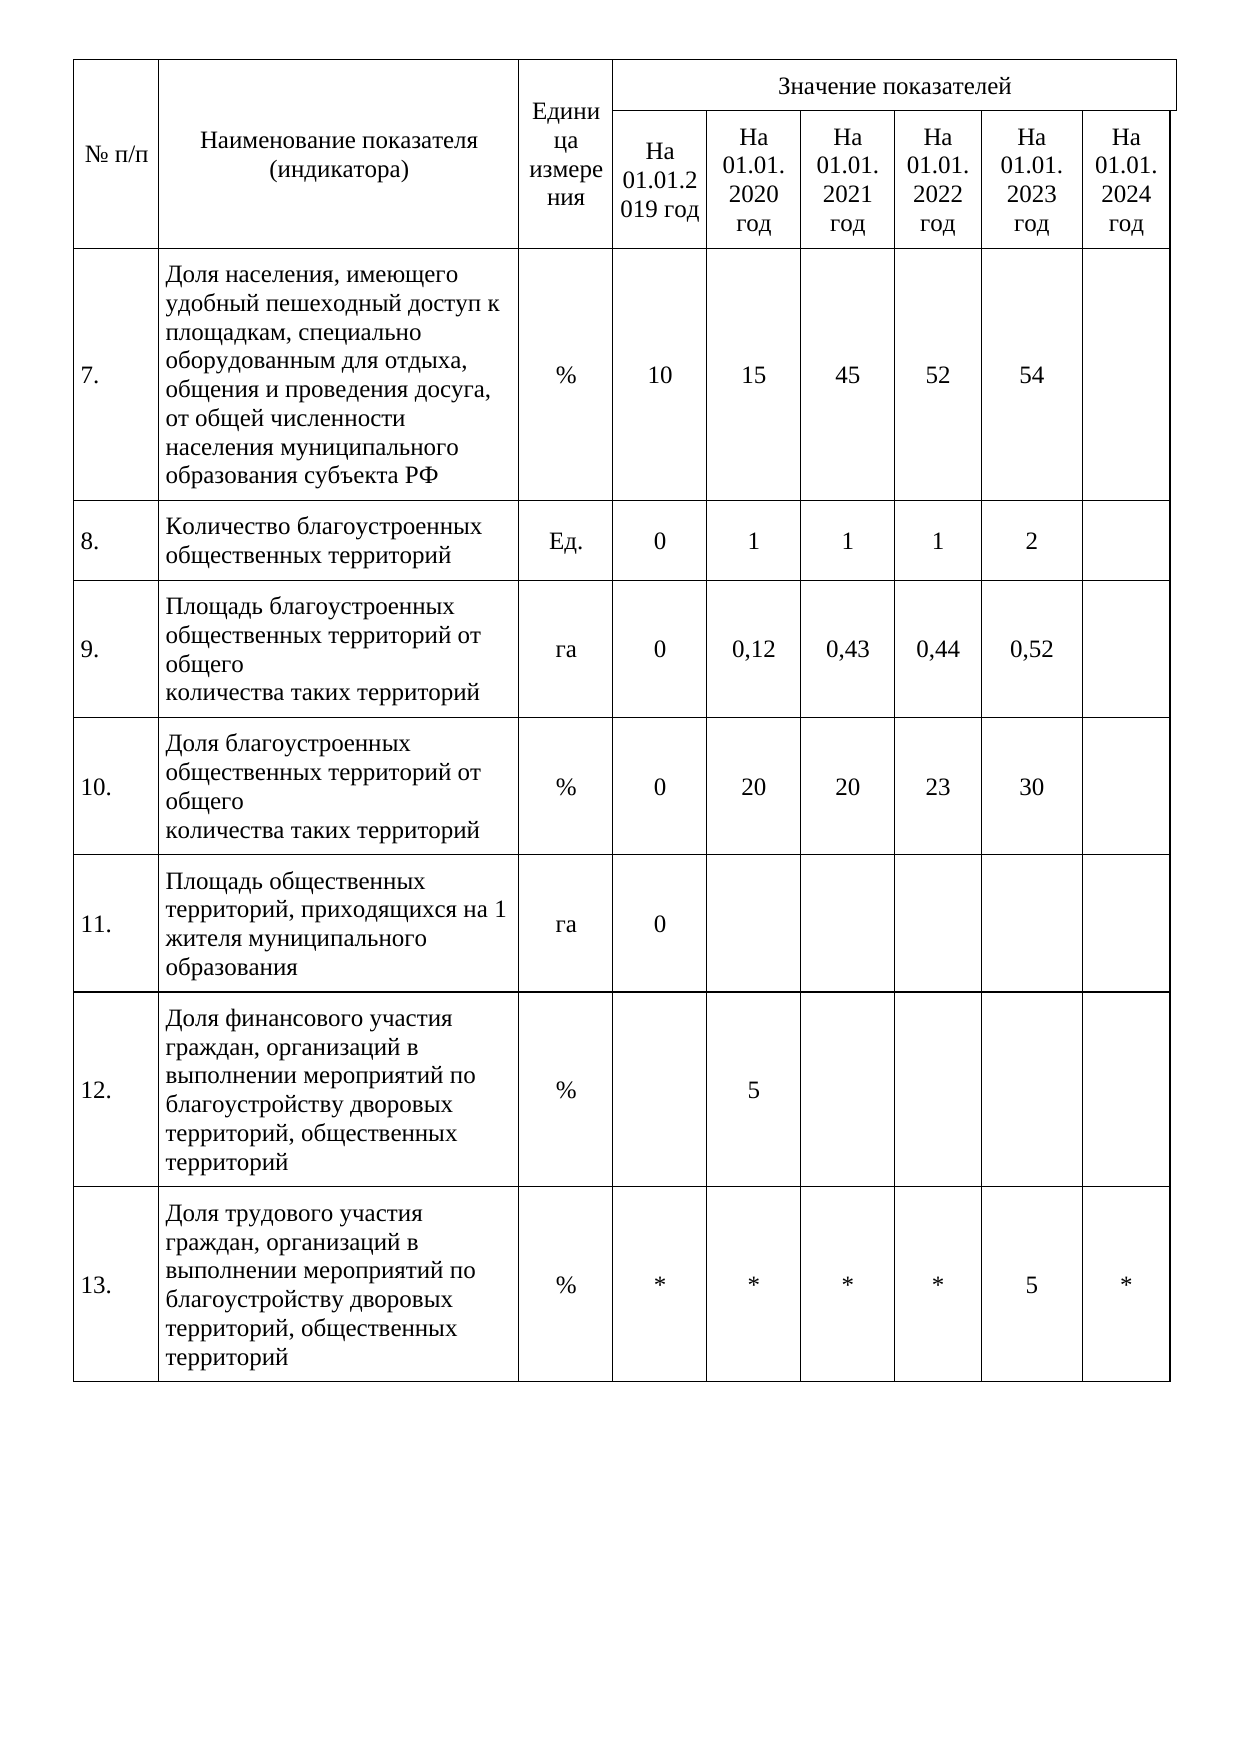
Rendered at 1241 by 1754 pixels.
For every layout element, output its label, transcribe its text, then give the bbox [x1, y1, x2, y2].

table_cell % [519, 249, 612, 500]
table_cell [74, 718, 158, 854]
table_cell На 01.01. 2023 год [982, 111, 1082, 247]
table_cell % [519, 718, 612, 854]
table_cell 0 [613, 718, 706, 854]
table_cell 54 [982, 249, 1082, 500]
table_cell Доля трудового участия граждан, организаций в выполнении мероприятий по благоустройству дворовых территорий, общественных территорий [159, 1187, 518, 1381]
table_cell [801, 993, 894, 1186]
table_cell [707, 855, 800, 991]
table_cell 1 [895, 501, 981, 579]
table_header Единица измерения [519, 60, 612, 247]
table_cell [74, 581, 158, 717]
table_cell [74, 1187, 158, 1381]
table_header Значение показателей [613, 60, 1176, 110]
table_cell 0,12 [707, 581, 800, 717]
table_cell га [519, 581, 612, 717]
table_cell Площадь общественных территорий, приходящихся на 1 жителя муниципального образования [159, 855, 518, 991]
table_cell [74, 855, 158, 991]
table_cell [74, 249, 158, 500]
table_cell 30 [982, 718, 1082, 854]
table_cell На 01.01. 2021 год [801, 111, 894, 247]
table_cell 0,52 [982, 581, 1082, 717]
table_cell 20 [801, 718, 894, 854]
table_cell [895, 993, 981, 1186]
table_cell Доля благоустроенных общественных территорий от общего количества таких территорий [159, 718, 518, 854]
table_cell [1083, 718, 1169, 854]
table_cell га [519, 855, 612, 991]
table_cell 20 [707, 718, 800, 854]
table_cell * [707, 1187, 800, 1381]
table_header № п/п [74, 60, 158, 247]
table_cell * [1083, 1187, 1169, 1381]
table_cell Доля финансового участия граждан, организаций в выполнении мероприятий по благоустройству дворовых территорий, общественных территорий [159, 993, 518, 1186]
table_cell [613, 993, 706, 1186]
table_cell 0,44 [895, 581, 981, 717]
table_cell [982, 855, 1082, 991]
table_cell 52 [895, 249, 981, 500]
table_cell На 01.01.2019 год [613, 111, 706, 247]
table_cell [1083, 581, 1169, 717]
table_cell На 01.01. 2022 год [895, 111, 981, 247]
table_cell [1083, 855, 1169, 991]
table_cell 1 [801, 501, 894, 579]
table_cell 0 [613, 855, 706, 991]
table_cell * [613, 1187, 706, 1381]
table_cell [1083, 501, 1169, 579]
table_cell Ед. [519, 501, 612, 579]
table_cell 0 [613, 501, 706, 579]
table_cell 1 [707, 501, 800, 579]
table_cell 15 [707, 249, 800, 500]
table_cell % [519, 1187, 612, 1381]
table_cell [74, 993, 158, 1186]
table_cell 5 [707, 993, 800, 1186]
table_cell 23 [895, 718, 981, 854]
table_cell [1083, 249, 1169, 500]
table_cell [74, 501, 158, 579]
table_cell 0 [613, 581, 706, 717]
table_cell [801, 855, 894, 991]
table_cell [895, 855, 981, 991]
table_cell На 01.01. 2020 год [707, 111, 800, 247]
table_cell Количество благоустроенных общественных территорий [159, 501, 518, 579]
table_cell 2 [982, 501, 1082, 579]
table_cell 5 [982, 1187, 1082, 1381]
table_cell 0,43 [801, 581, 894, 717]
table_cell На 01.01. 2024 год [1083, 111, 1169, 247]
table_cell [1083, 993, 1169, 1186]
table_cell Доля населения, имеющего удобный пешеходный доступ к площадкам, специально оборудованным для отдыха, общения и проведения досуга, от общей численности населения муниципального образования субъекта РФ [159, 249, 518, 500]
table_header Наименование показателя (индикатора) [159, 60, 518, 247]
table_cell 45 [801, 249, 894, 500]
table_cell Площадь благоустроенных общественных территорий от общего количества таких территорий [159, 581, 518, 717]
table_cell * [895, 1187, 981, 1381]
table_cell 10 [613, 249, 706, 500]
table_cell % [519, 993, 612, 1186]
table_cell * [801, 1187, 894, 1381]
table_cell [982, 993, 1082, 1186]
